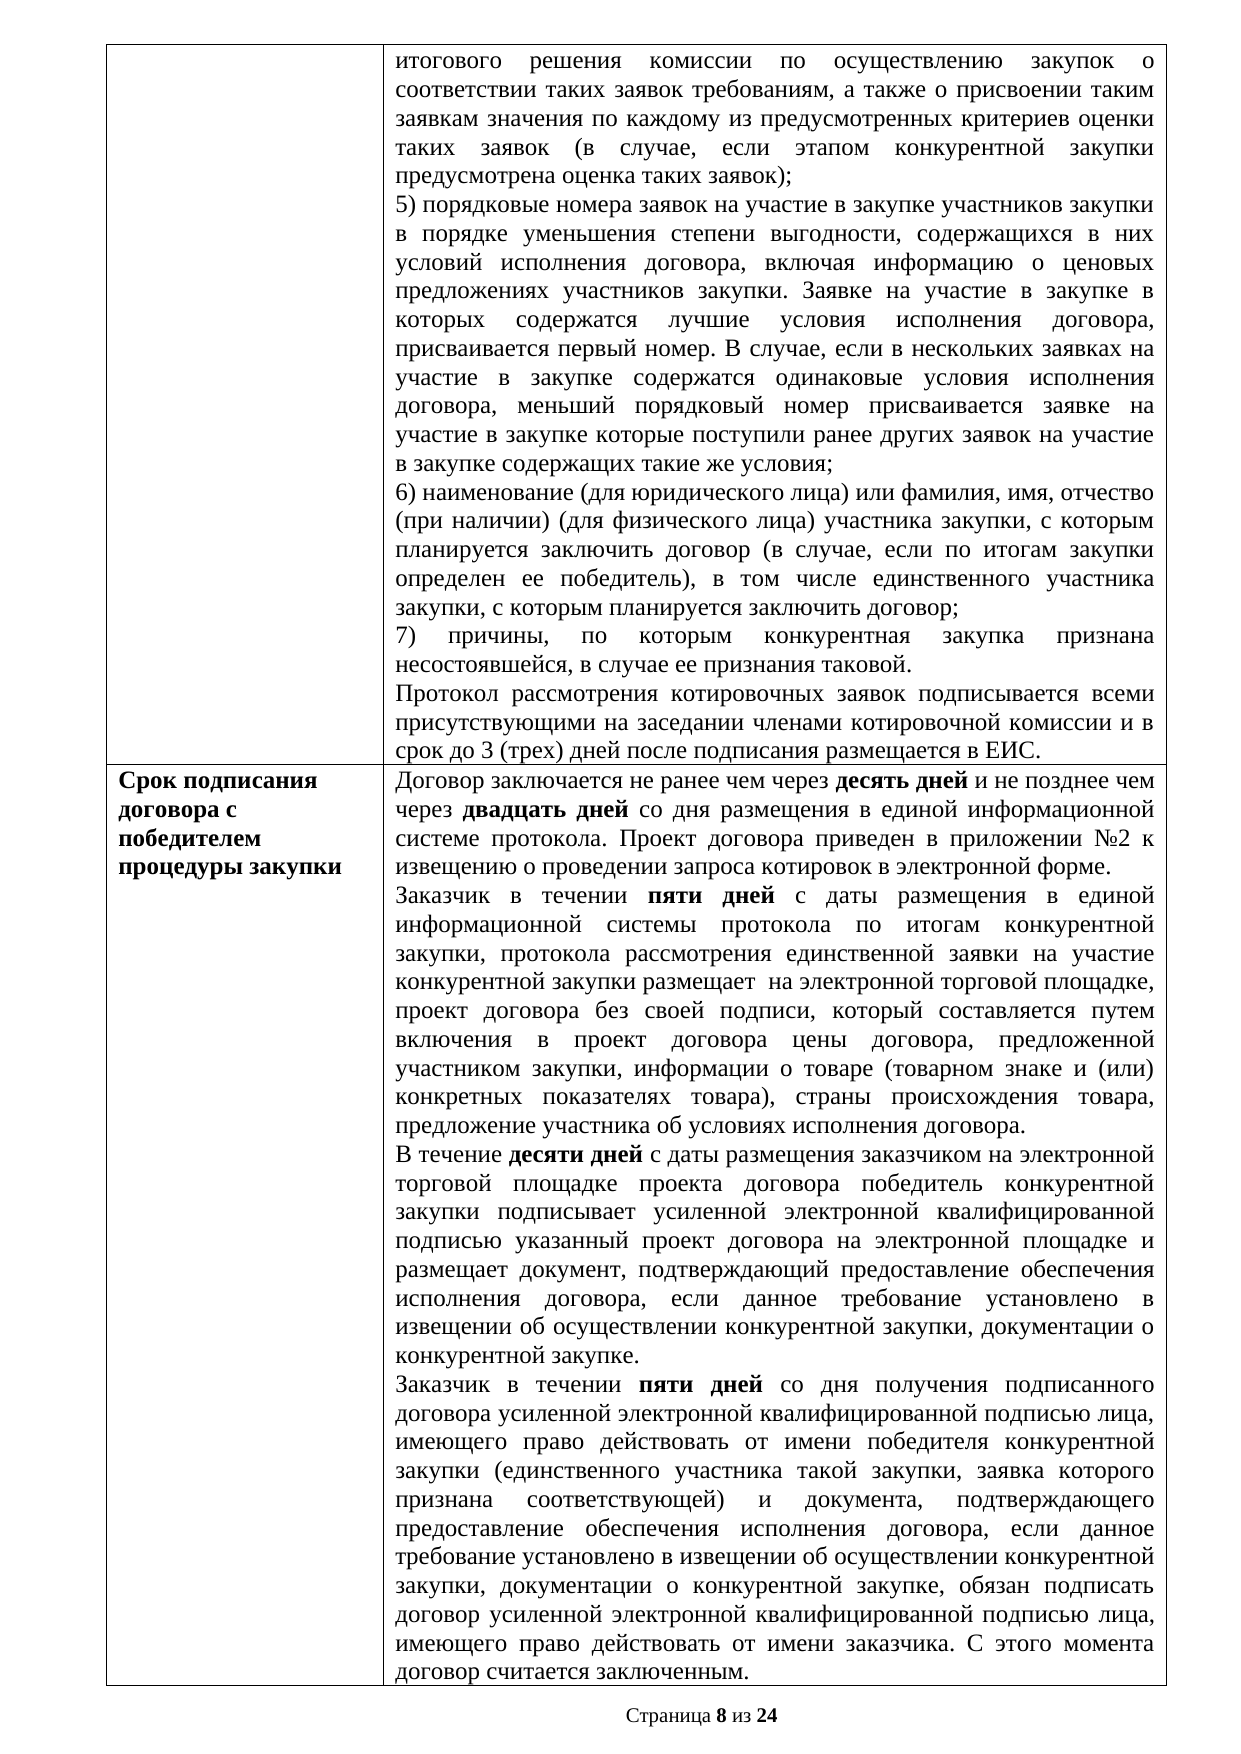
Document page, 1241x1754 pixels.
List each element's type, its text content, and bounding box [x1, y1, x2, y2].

table_cell Срок подписания договора с победителем процедуры закупки [107, 765, 383, 1685]
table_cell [384, 45, 1166, 764]
table_cell Договор заключается не ранее чем через десять дней и не позднее чем через двадцать дней со дня размещения в единой информационной системе протокола. Проект договора приведен в приложении №2 к извещению о проведении запроса котировок в электронной форме. Заказчик в течении пяти дней с даты размещения в единой информационной системы протокола по итогам конкурентной закупки, протокола рассмотрения единственной заявки на участие конкурентной закупки размещает на электронной торговой площадке, проект договора без своей подписи, который составляется путем включения в проект договора цены договора, предложенной участником закупки, информации о товаре (товарном знаке и (или) конкретных показателях товара), страны происхождения товара, предложение участника об условиях исполнения договора. В течение десяти дней с даты размещения заказчиком на электронной торговой площадке проекта договора победитель конкурентной закупки подписывает усиленной электронной квалифицированной подписью указанный проект договора на электронной площадке и размещает документ, подтверждающий предоставление обеспечения исполнения договора, если данное требование установлено в извещении об осуществлении конкурентной закупки, документации о конкурентной закупке. Заказчик в течении пяти дней со дня получения подписанного договора усиленной электронной квалифицированной подписью лица, имеющего право действовать от имени победителя конкурентной закупки (единственного участника такой закупки, заявка которого признана соответствующей) и документа, подтверждающего предоставление обеспечения исполнения договора, если данное требование установлено в извещении об осуществлении конкурентной закупки, документации о конкурентной закупке, обязан подписать договор усиленной электронной квалифицированной подписью лица, имеющего право действовать от имени заказчика. С этого момента договор считается заключенным. [384, 765, 1166, 1685]
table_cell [107, 45, 383, 764]
